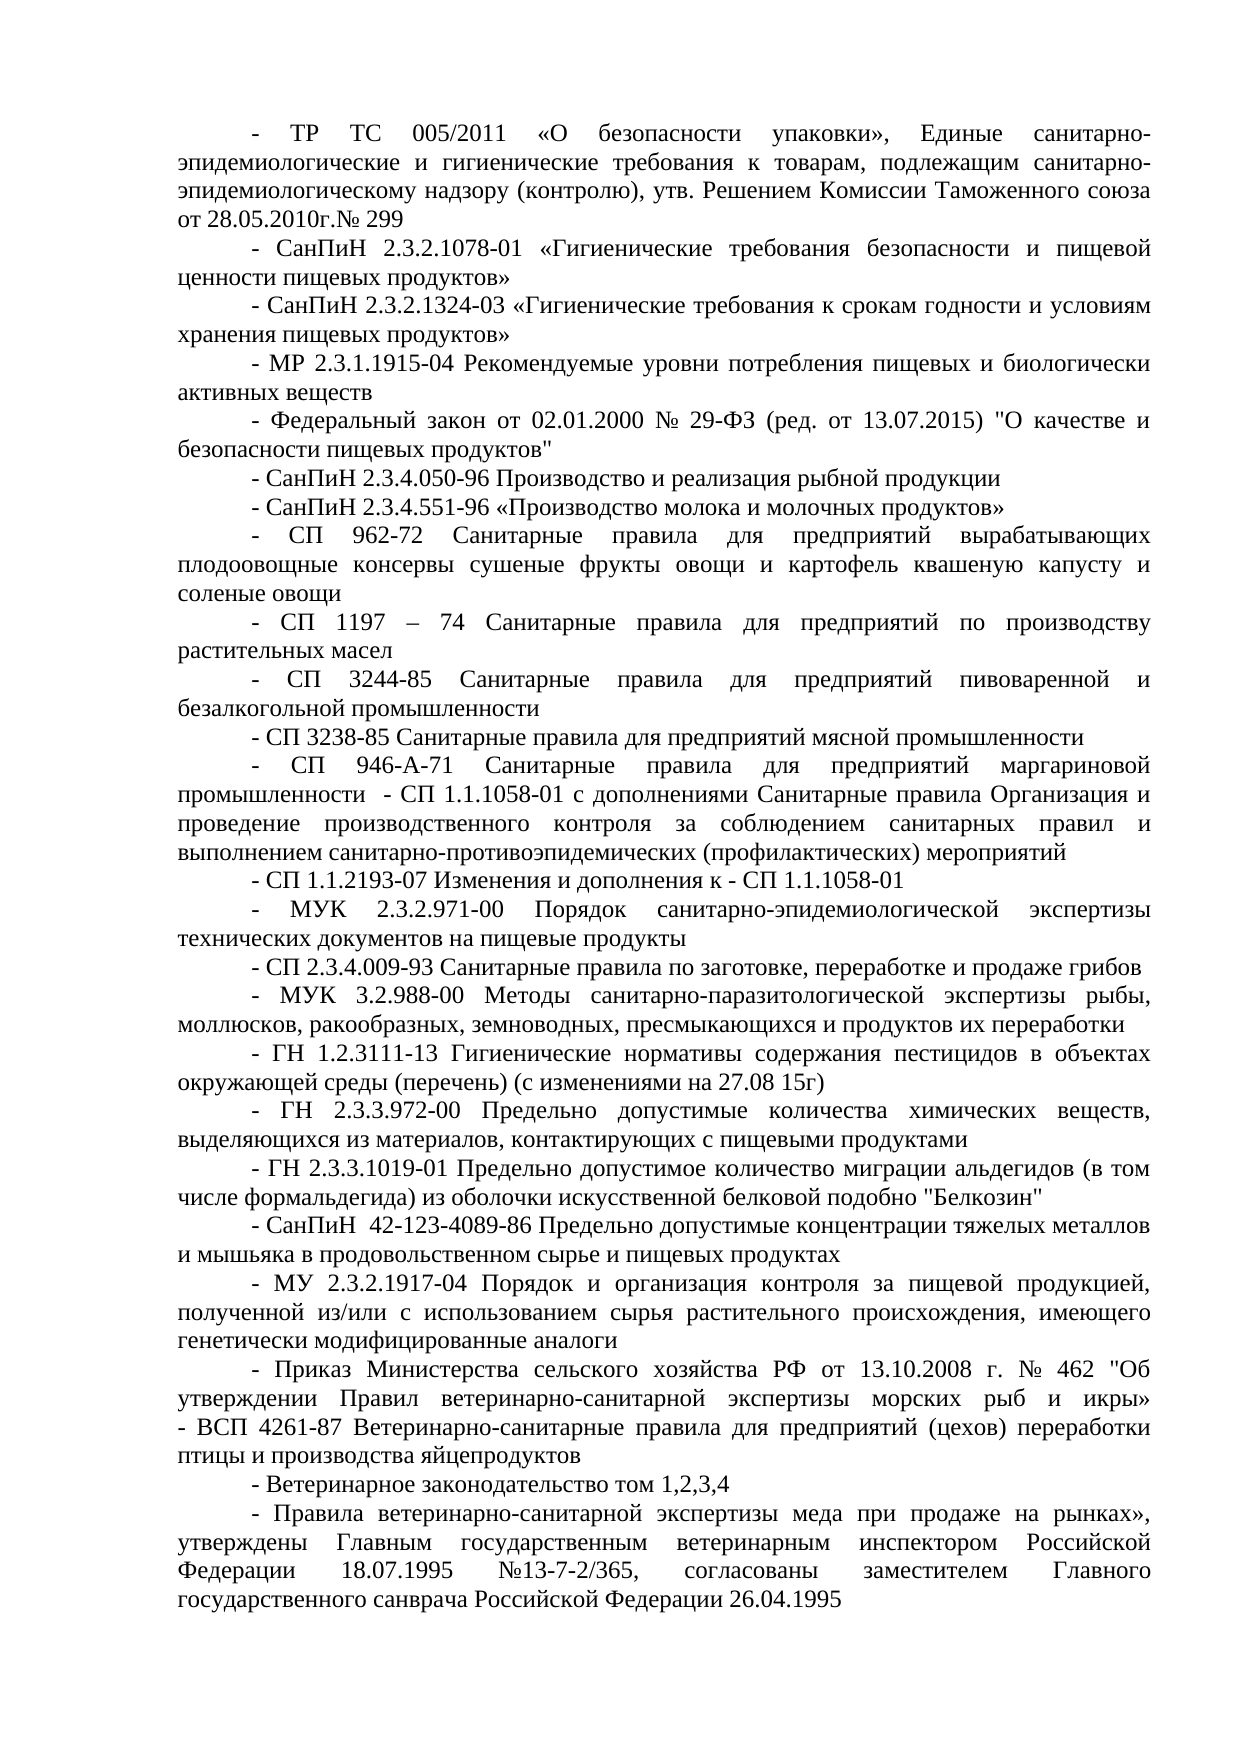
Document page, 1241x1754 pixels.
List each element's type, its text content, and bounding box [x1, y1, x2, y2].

text - Федеральный закон от 02.01.2000 № 29-ФЗ (ред. от 13.07.2015) "О качестве и безопасности пищевых продуктов" [177, 406, 1152, 463]
text - МУ 2.3.2.1917-04 Порядок и организация контроля за пищевой продукцией, полученной из/или с использованием сырья растительного происхождения, имеющего генетически модифицированные аналоги [177, 1268, 1152, 1354]
text - СП 1.1.2193-07 Изменения и дополнения к - СП 1.1.1058-01 [177, 866, 1152, 894]
text - Ветеринарное законодательство том 1,2,3,4 [177, 1469, 1152, 1498]
text - СП 2.3.4.009-93 Санитарные правила по заготовке, переработке и продаже грибов [177, 952, 1152, 981]
text - ГН 2.3.3.1019-01 Предельно допустимое количество миграции альдегидов (в том числе формальдегида) из оболочки искусственной белковой подобно "Белкозин" [177, 1153, 1152, 1211]
text - Правила ветеринарно-санитарной экспертизы меда при продаже на рынках», утверждены Главным государственным ветеринарным инспектором Российской Федерации 18.07.1995 №13-7-2/365, согласованы заместителем Главного государственного санврача Российской Федерации 26.04.1995 [177, 1498, 1152, 1613]
text - СанПиН 2.3.4.050-96 Производство и реализация рыбной продукции [177, 463, 1152, 492]
text - СанПиН 2.3.2.1324-03 «Гигиенические требования к срокам годности и условиям хранения пищевых продуктов» [177, 291, 1152, 348]
text - ТР ТС 005/2011 «О безопасности упаковки», Единые санитарно-эпидемиологические и гигиенические требования к товарам, подлежащим санитарно-эпидемиологическому надзору (контролю), утв. Решением Комиссии Таможенного союза от 28.05.2010г.№ 299 [177, 118, 1152, 233]
text - СП 946-А-71 Санитарные правила для предприятий маргариновой промышленности - СП 1.1.1058-01 с дополнениями Санитарные правила Организация и проведение производственного контроля за соблюдением санитарных правил и выполнением санитарно-противоэпидемических (профилактических) мероприятий [177, 751, 1152, 866]
text - ГН 2.3.3.972-00 Предельно допустимые количества химических веществ, выделяющихся из материалов, контактирующих с пищевыми продуктами [177, 1096, 1152, 1153]
text - СП 962-72 Санитарные правила для предприятий вырабатывающих плодоовощные консервы сушеные фрукты овощи и картофель квашеную капусту и соленые овощи [177, 521, 1152, 607]
text - Приказ Министерства сельского хозяйства РФ от 13.10.2008 г. № 462 "Об утверждении Правил ветеринарно-санитарной экспертизы морских рыб и икры» - ВСП 4261-87 Ветеринарно-санитарные правила для предприятий (цехов) переработки птицы и производства яйцепродуктов [177, 1354, 1152, 1469]
text - СанПиН 2.3.2.1078-01 «Гигиенические требования безопасности и пищевой ценности пищевых продуктов» [177, 233, 1152, 291]
text - СП 1197 – 74 Санитарные правила для предприятий по производству растительных масел [177, 607, 1152, 664]
text - МУК 2.3.2.971-00 Порядок санитарно-эпидемиологической экспертизы технических документов на пищевые продукты [177, 894, 1152, 952]
text - МР 2.3.1.1915-04 Рекомендуемые уровни потребления пищевых и биологически активных веществ [177, 348, 1152, 406]
text - СанПиН 42-123-4089-86 Предельно допустимые концентрации тяжелых металлов и мышьяка в продовольственном сырье и пищевых продуктах [177, 1211, 1152, 1268]
text - СП 3244-85 Санитарные правила для предприятий пивоваренной и безалкогольной промышленности [177, 664, 1152, 722]
text - СанПиН 2.3.4.551-96 «Производство молока и молочных продуктов» [177, 492, 1152, 521]
text - СП 3238-85 Санитарные правила для предприятий мясной промышленности [177, 722, 1152, 751]
text - ГН 1.2.3111-13 Гигиенические нормативы содержания пестицидов в объектах окружающей среды (перечень) (с изменениями на 27.08 15г) [177, 1038, 1152, 1096]
text - МУК 3.2.988-00 Методы санитарно-паразитологической экспертизы рыбы, моллюсков, ракообразных, земноводных, пресмыкающихся и продуктов их переработки [177, 981, 1152, 1038]
